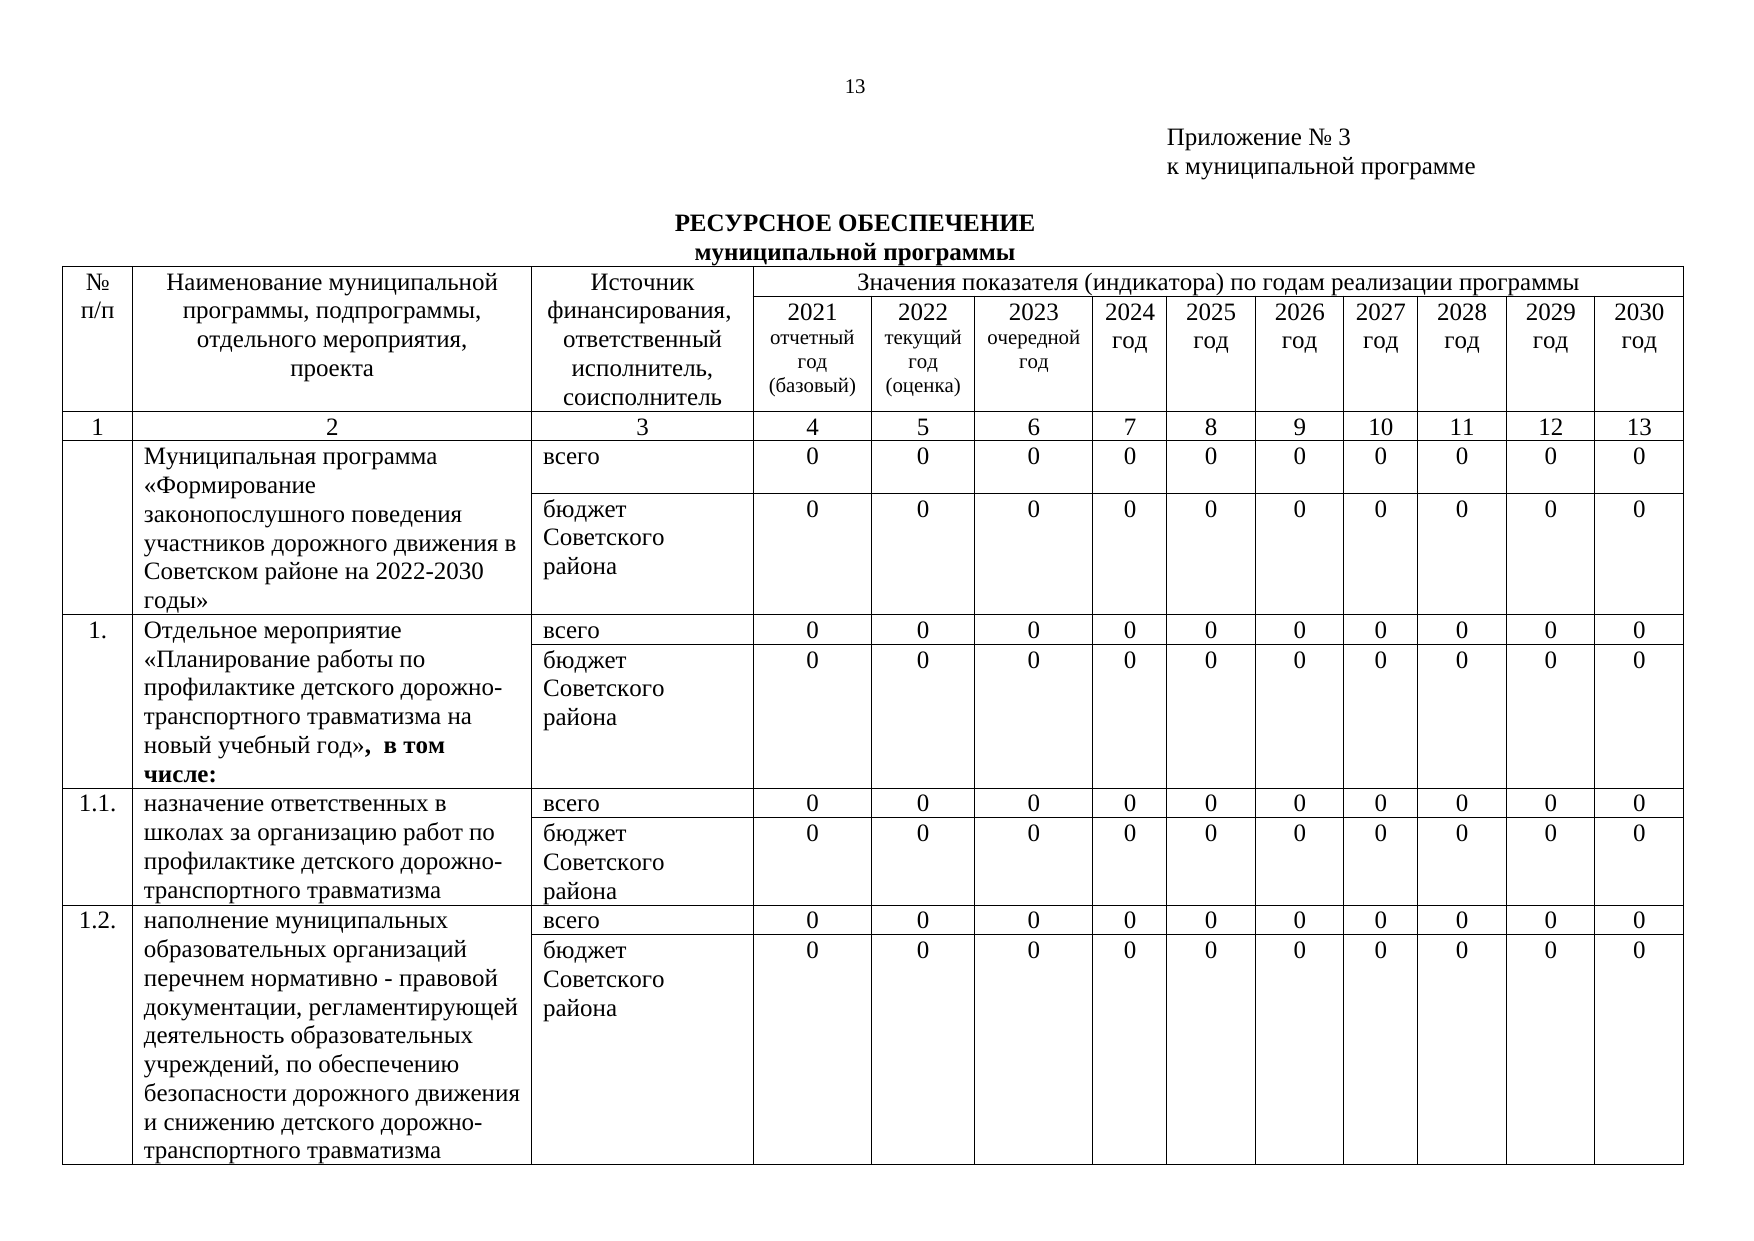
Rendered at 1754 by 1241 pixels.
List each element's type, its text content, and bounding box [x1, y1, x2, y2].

table_cell 2024 год [1093, 297, 1166, 411]
table_cell 0 [1418, 441, 1506, 493]
table_cell 2030 год [1595, 297, 1683, 411]
table_cell 0 [1167, 906, 1255, 934]
table_cell 13 [1595, 412, 1683, 440]
table_cell 9 [1256, 412, 1343, 440]
table_cell 0 [1595, 494, 1683, 614]
table_cell 10 [1344, 412, 1417, 440]
table_cell 0 [754, 441, 871, 493]
table_cell наполнение муниципальных образовательных организаций перечнем нормативно - правовой документации, регламентирующей деятельность образовательных учреждений, по обеспечению безопасности дорожного движения и снижению детского дорожно-транспортного травматизма [133, 906, 531, 1164]
table_cell бюджет Советского района [532, 645, 753, 787]
table_cell 2029 год [1507, 297, 1594, 411]
table_cell 2026 год [1256, 297, 1343, 411]
table_cell 0 [1093, 935, 1166, 1164]
table_cell 2028 год [1418, 297, 1506, 411]
table_cell 0 [872, 818, 974, 904]
table_cell 0 [975, 789, 1092, 817]
table_cell 0 [1093, 645, 1166, 787]
table_cell 0 [1256, 818, 1343, 904]
table_cell 2 [133, 412, 531, 440]
table_cell 0 [754, 615, 871, 644]
text к муниципальной программе [1167, 151, 1636, 179]
table_cell 0 [872, 906, 974, 934]
table_cell 0 [1507, 789, 1594, 817]
table_cell 0 [1595, 935, 1683, 1164]
table_cell 0 [1256, 441, 1343, 493]
table_cell 0 [1167, 615, 1255, 644]
table_cell 4 [754, 412, 871, 440]
table_cell 1 [63, 412, 132, 440]
table_cell 0 [975, 645, 1092, 787]
table_cell 0 [1256, 935, 1343, 1164]
table_cell 0 [1344, 906, 1417, 934]
table_cell 0 [1344, 935, 1417, 1164]
table_cell 0 [1167, 935, 1255, 1164]
table_cell 0 [1595, 441, 1683, 493]
table_header № п/п [63, 267, 132, 411]
table_cell 0 [1507, 818, 1594, 904]
table_cell 5 [872, 412, 974, 440]
table_cell 0 [1507, 935, 1594, 1164]
table_cell 0 [1507, 441, 1594, 493]
table_cell 0 [754, 935, 871, 1164]
table_cell 0 [1344, 818, 1417, 904]
table_cell 6 [975, 412, 1092, 440]
table_cell 2021 отчетный год (базовый) [754, 297, 871, 411]
table_cell 0 [1344, 615, 1417, 644]
table_cell 0 [1595, 818, 1683, 904]
table_cell 0 [754, 645, 871, 787]
text Приложение № 3 [1167, 122, 1636, 151]
table_cell 0 [754, 494, 871, 614]
table_cell 0 [754, 906, 871, 934]
table_cell 7 [1093, 412, 1166, 440]
table_cell 0 [872, 441, 974, 493]
table_cell всего [532, 906, 753, 934]
table_cell 11 [1418, 412, 1506, 440]
table_cell 0 [975, 818, 1092, 904]
table_cell 2027 год [1344, 297, 1417, 411]
table_cell 0 [1093, 494, 1166, 614]
table_cell 0 [1418, 789, 1506, 817]
table_cell 12 [1507, 412, 1594, 440]
table_cell 0 [1093, 615, 1166, 644]
table_cell 0 [1507, 906, 1594, 934]
table_cell 0 [872, 494, 974, 614]
table_cell 0 [1093, 818, 1166, 904]
table_cell бюджет Советского района [532, 494, 753, 614]
table_cell 0 [872, 935, 974, 1164]
table_cell 0 [1418, 818, 1506, 904]
table_cell назначение ответственных в школах за организацию работ по профилактике детского дорожно-транспортного травматизма [133, 789, 531, 904]
table_cell 0 [1418, 906, 1506, 934]
table_cell 0 [1418, 494, 1506, 614]
table_cell 2023 очередной год [975, 297, 1092, 411]
table_header Источник финансирования, ответственный исполнитель, соисполнитель [532, 267, 753, 411]
table_cell 0 [1507, 494, 1594, 614]
table_cell всего [532, 615, 753, 644]
table_cell всего [532, 441, 753, 493]
table_cell 0 [1595, 789, 1683, 817]
table_cell 2022 текущий год (оценка) [872, 297, 974, 411]
table_cell 1.1. [63, 789, 132, 904]
table_cell 0 [1507, 615, 1594, 644]
table_header Наименование муниципальной программы, подпрограммы, отдельного мероприятия, проекта [133, 267, 531, 411]
table_cell 0 [975, 935, 1092, 1164]
table_cell 0 [1344, 789, 1417, 817]
table_cell 0 [1093, 789, 1166, 817]
table_cell 3 [532, 412, 753, 440]
table_cell 0 [754, 789, 871, 817]
table_cell 0 [754, 818, 871, 904]
table_cell 0 [1167, 494, 1255, 614]
table_cell 0 [1507, 645, 1594, 787]
table_cell 0 [1418, 615, 1506, 644]
table_cell 8 [1167, 412, 1255, 440]
table_cell 0 [975, 615, 1092, 644]
table_cell 0 [1418, 935, 1506, 1164]
table_cell 0 [1167, 789, 1255, 817]
table_cell 0 [1595, 615, 1683, 644]
table_cell бюджет Советского района [532, 818, 753, 904]
table_cell 0 [1256, 494, 1343, 614]
table_cell всего [532, 789, 753, 817]
table_cell 0 [872, 645, 974, 787]
table_cell 2025 год [1167, 297, 1255, 411]
table_cell 0 [1418, 645, 1506, 787]
table_cell 0 [1595, 906, 1683, 934]
table_cell 0 [1256, 906, 1343, 934]
table_cell 0 [1344, 645, 1417, 787]
table_cell 0 [1344, 494, 1417, 614]
table_cell Отдельное мероприятие «Планирование работы по профилактике детского дорожно-транспортного травматизма на новый учебный год», в том числе: [133, 615, 531, 787]
table_cell 0 [1167, 645, 1255, 787]
table_cell 1. [63, 615, 132, 787]
table_cell 0 [1256, 789, 1343, 817]
text муниципальной программы [74, 237, 1636, 266]
table_cell 0 [975, 494, 1092, 614]
table_cell 0 [1093, 906, 1166, 934]
table_cell 1.2. [63, 906, 132, 1164]
table_cell 0 [1093, 441, 1166, 493]
table_cell 0 [975, 441, 1092, 493]
table_cell 0 [1167, 818, 1255, 904]
table_cell 0 [1167, 441, 1255, 493]
table_cell 0 [1256, 615, 1343, 644]
table_cell 0 [975, 906, 1092, 934]
table_cell 0 [872, 789, 974, 817]
table_header Значения показателя (индикатора) по годам реализации программы [754, 267, 1683, 296]
table_cell Муниципальная программа «Формирование законопослушного поведения участников дорожного движения в Советском районе на 2022-2030 годы» [133, 441, 531, 614]
table_cell 0 [1595, 645, 1683, 787]
text РЕСУРСНОЕ ОБЕСПЕЧЕНИЕ [74, 208, 1636, 237]
table_cell 0 [1256, 645, 1343, 787]
table_cell бюджет Советского района [532, 935, 753, 1164]
table_cell [63, 441, 132, 614]
table_cell 0 [1344, 441, 1417, 493]
table_cell 0 [872, 615, 974, 644]
